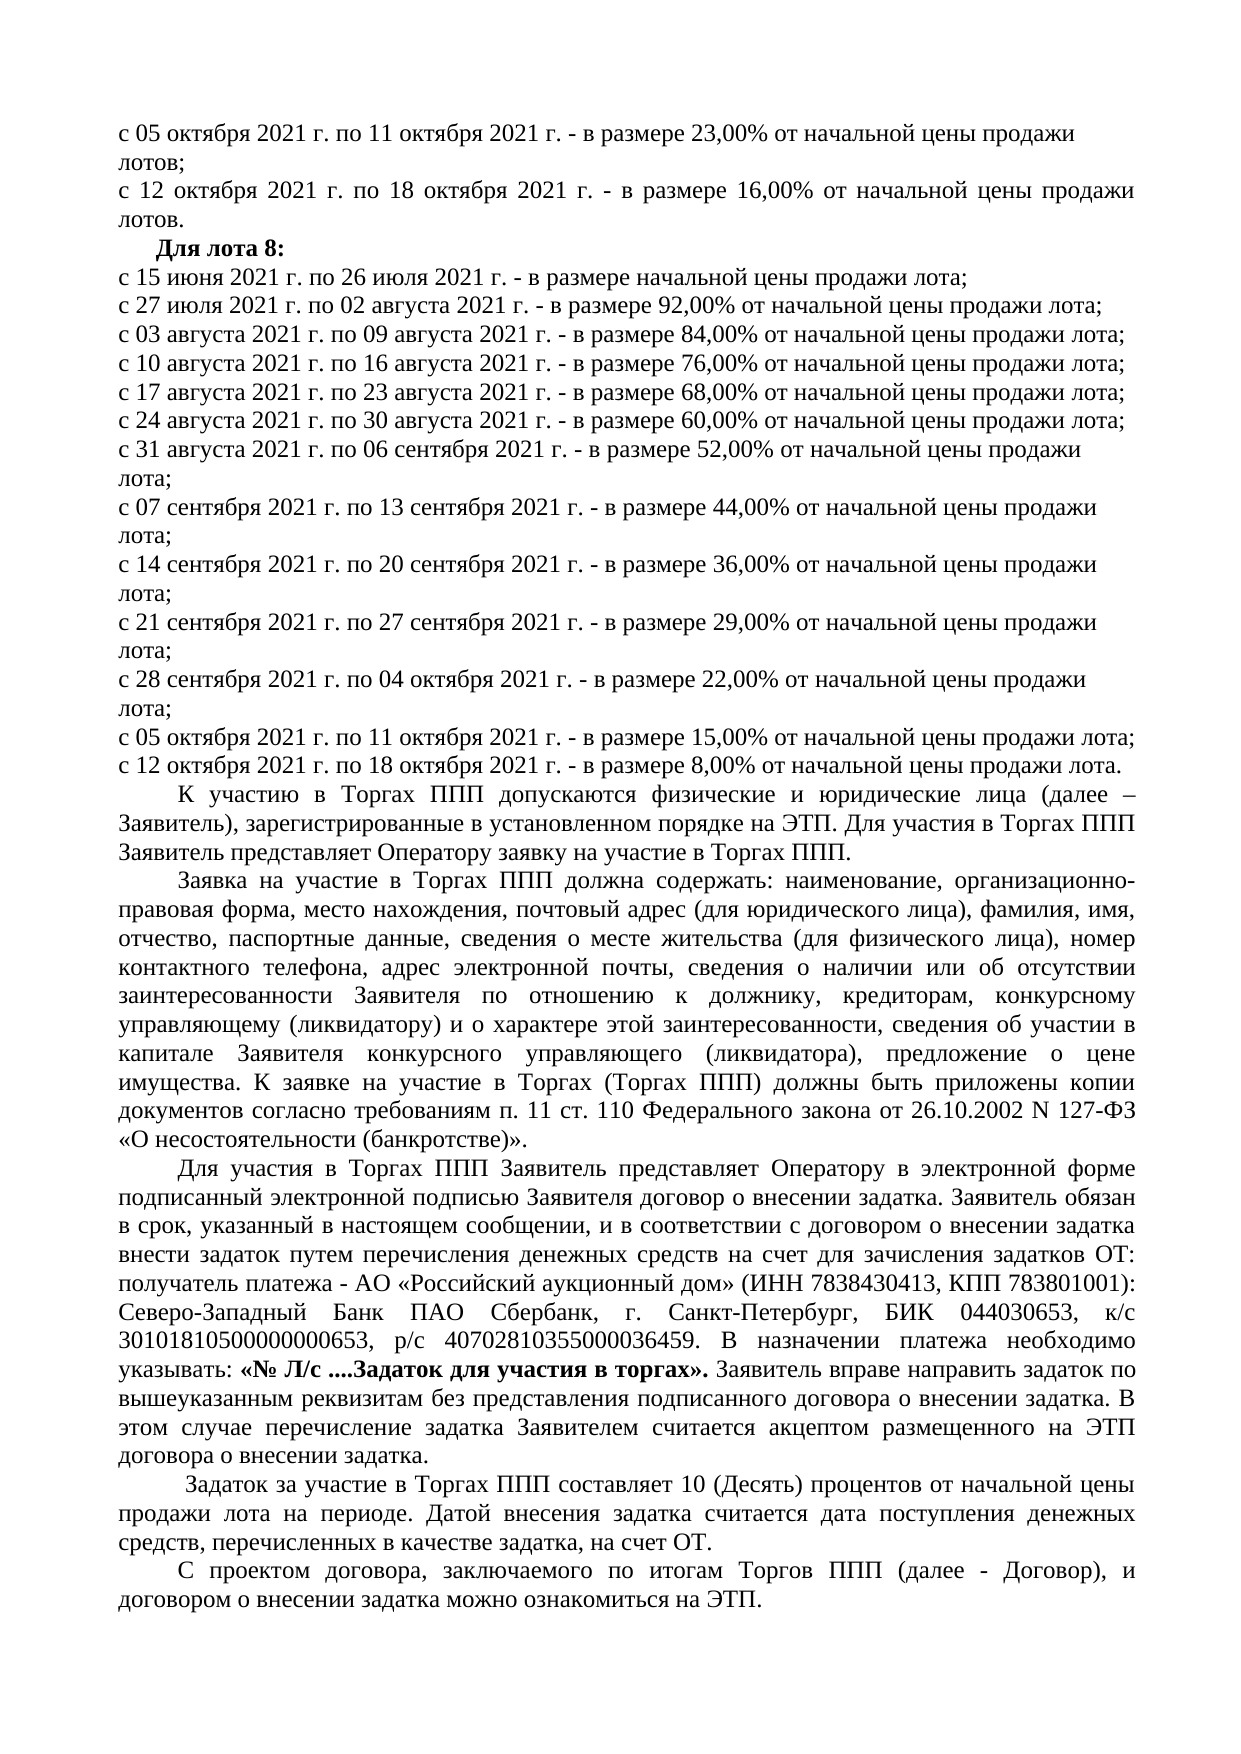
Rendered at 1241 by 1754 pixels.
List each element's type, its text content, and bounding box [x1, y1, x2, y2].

text Заявка на участие в Торгах ППП должна содержать: наименование, организационно-правовая форма, место нахождения, почтовый адрес (для юридического лица), фамилия, имя, отчество, паспортные данные, сведения о месте жительства (для физического лица), номер контактного телефона, адрес электронной почты, сведения о наличии или об отсутствии заинтересованности Заявителя по отношению к должнику, кредиторам, конкурсному управляющему (ликвидатору) и о характере этой заинтересованности, сведения об участии в капитале Заявителя конкурсного управляющего (ликвидатора), предложение о цене имущества. К заявке на участие в Торгах (Торгах ППП) должны быть приложены копии документов согласно требованиям п. 11 ст. 110 Федерального закона от 26.10.2002 N 127-ФЗ «О несостоятельности (банкротстве)». [118, 866, 1137, 1153]
text с 12 октября 2021 г. по 18 октября 2021 г. - в размере 8,00% от начальной цены продажи лота. [118, 751, 1137, 779]
text Для участия в Торгах ППП Заявитель представляет Оператору в электронной форме подписанный электронной подписью Заявителя договор о внесении задатка. Заявитель обязан в срок, указанный в настоящем сообщении, и в соответствии с договором о внесении задатка внести задаток путем перечисления денежных средств на счет для зачисления задатков ОТ: получатель платежа - АО «Российский аукционный дом» (ИНН 7838430413, КПП 783801001): Северо-Западный Банк ПАО Сбербанк, г. Санкт-Петербург, БИК 044030653, к/с 30101810500000000653, р/с 40702810355000036459. В назначении платежа необходимо указывать: «№ Л/с ....Задаток для участия в торгах». Заявитель вправе направить задаток по вышеуказанным реквизитам без представления подписанного договора о внесении задатка. В этом случае перечисление задатка Заявителем считается акцептом размещенного на ЭТП договора о внесении задатка. [118, 1153, 1137, 1469]
text с 24 августа 2021 г. по 30 августа 2021 г. - в размере 60,00% от начальной цены продажи лота; [118, 406, 1137, 434]
text К участию в Торгах ППП допускаются физические и юридические лица (далее – Заявитель), зарегистрированные в установленном порядке на ЭТП. Для участия в Торгах ППП Заявитель представляет Оператору заявку на участие в Торгах ППП. [118, 779, 1137, 866]
text С проектом договора, заключаемого по итогам Торгов ППП (далее - Договор), и договором о внесении задатка можно ознакомиться на ЭТП. [118, 1556, 1137, 1613]
text Задаток за участие в Торгах ППП составляет 10 (Десять) процентов от начальной цены продажи лота на периоде. Датой внесения задатка считается дата поступления денежных средств, перечисленных в качестве задатка, на счет ОТ. [118, 1469, 1137, 1556]
text с 07 сентября 2021 г. по 13 сентября 2021 г. - в размере 44,00% от начальной цены продажи лота; [118, 492, 1137, 549]
text с 27 июля 2021 г. по 02 августа 2021 г. - в размере 92,00% от начальной цены продажи лота; [118, 291, 1137, 319]
text с 14 сентября 2021 г. по 20 сентября 2021 г. - в размере 36,00% от начальной цены продажи лота; [118, 549, 1137, 607]
text с 05 октября 2021 г. по 11 октября 2021 г. - в размере 23,00% от начальной цены продажи лотов; [118, 118, 1137, 176]
text с 31 августа 2021 г. по 06 сентября 2021 г. - в размере 52,00% от начальной цены продажи лота; [118, 434, 1137, 492]
text с 12 октября 2021 г. по 18 октября 2021 г. - в размере 16,00% от начальной цены продажи лотов. [118, 176, 1137, 233]
text с 28 сентября 2021 г. по 04 октября 2021 г. - в размере 22,00% от начальной цены продажи лота; [118, 664, 1137, 722]
text с 15 июня 2021 г. по 26 июля 2021 г. - в размере начальной цены продажи лота; [118, 262, 1137, 291]
text с 03 августа 2021 г. по 09 августа 2021 г. - в размере 84,00% от начальной цены продажи лота; [118, 319, 1137, 348]
text с 10 августа 2021 г. по 16 августа 2021 г. - в размере 76,00% от начальной цены продажи лота; [118, 348, 1137, 377]
text с 17 августа 2021 г. по 23 августа 2021 г. - в размере 68,00% от начальной цены продажи лота; [118, 377, 1137, 406]
text с 05 октября 2021 г. по 11 октября 2021 г. - в размере 15,00% от начальной цены продажи лота; [118, 722, 1137, 751]
text Для лота 8: [118, 233, 1137, 262]
text с 21 сентября 2021 г. по 27 сентября 2021 г. - в размере 29,00% от начальной цены продажи лота; [118, 607, 1137, 664]
